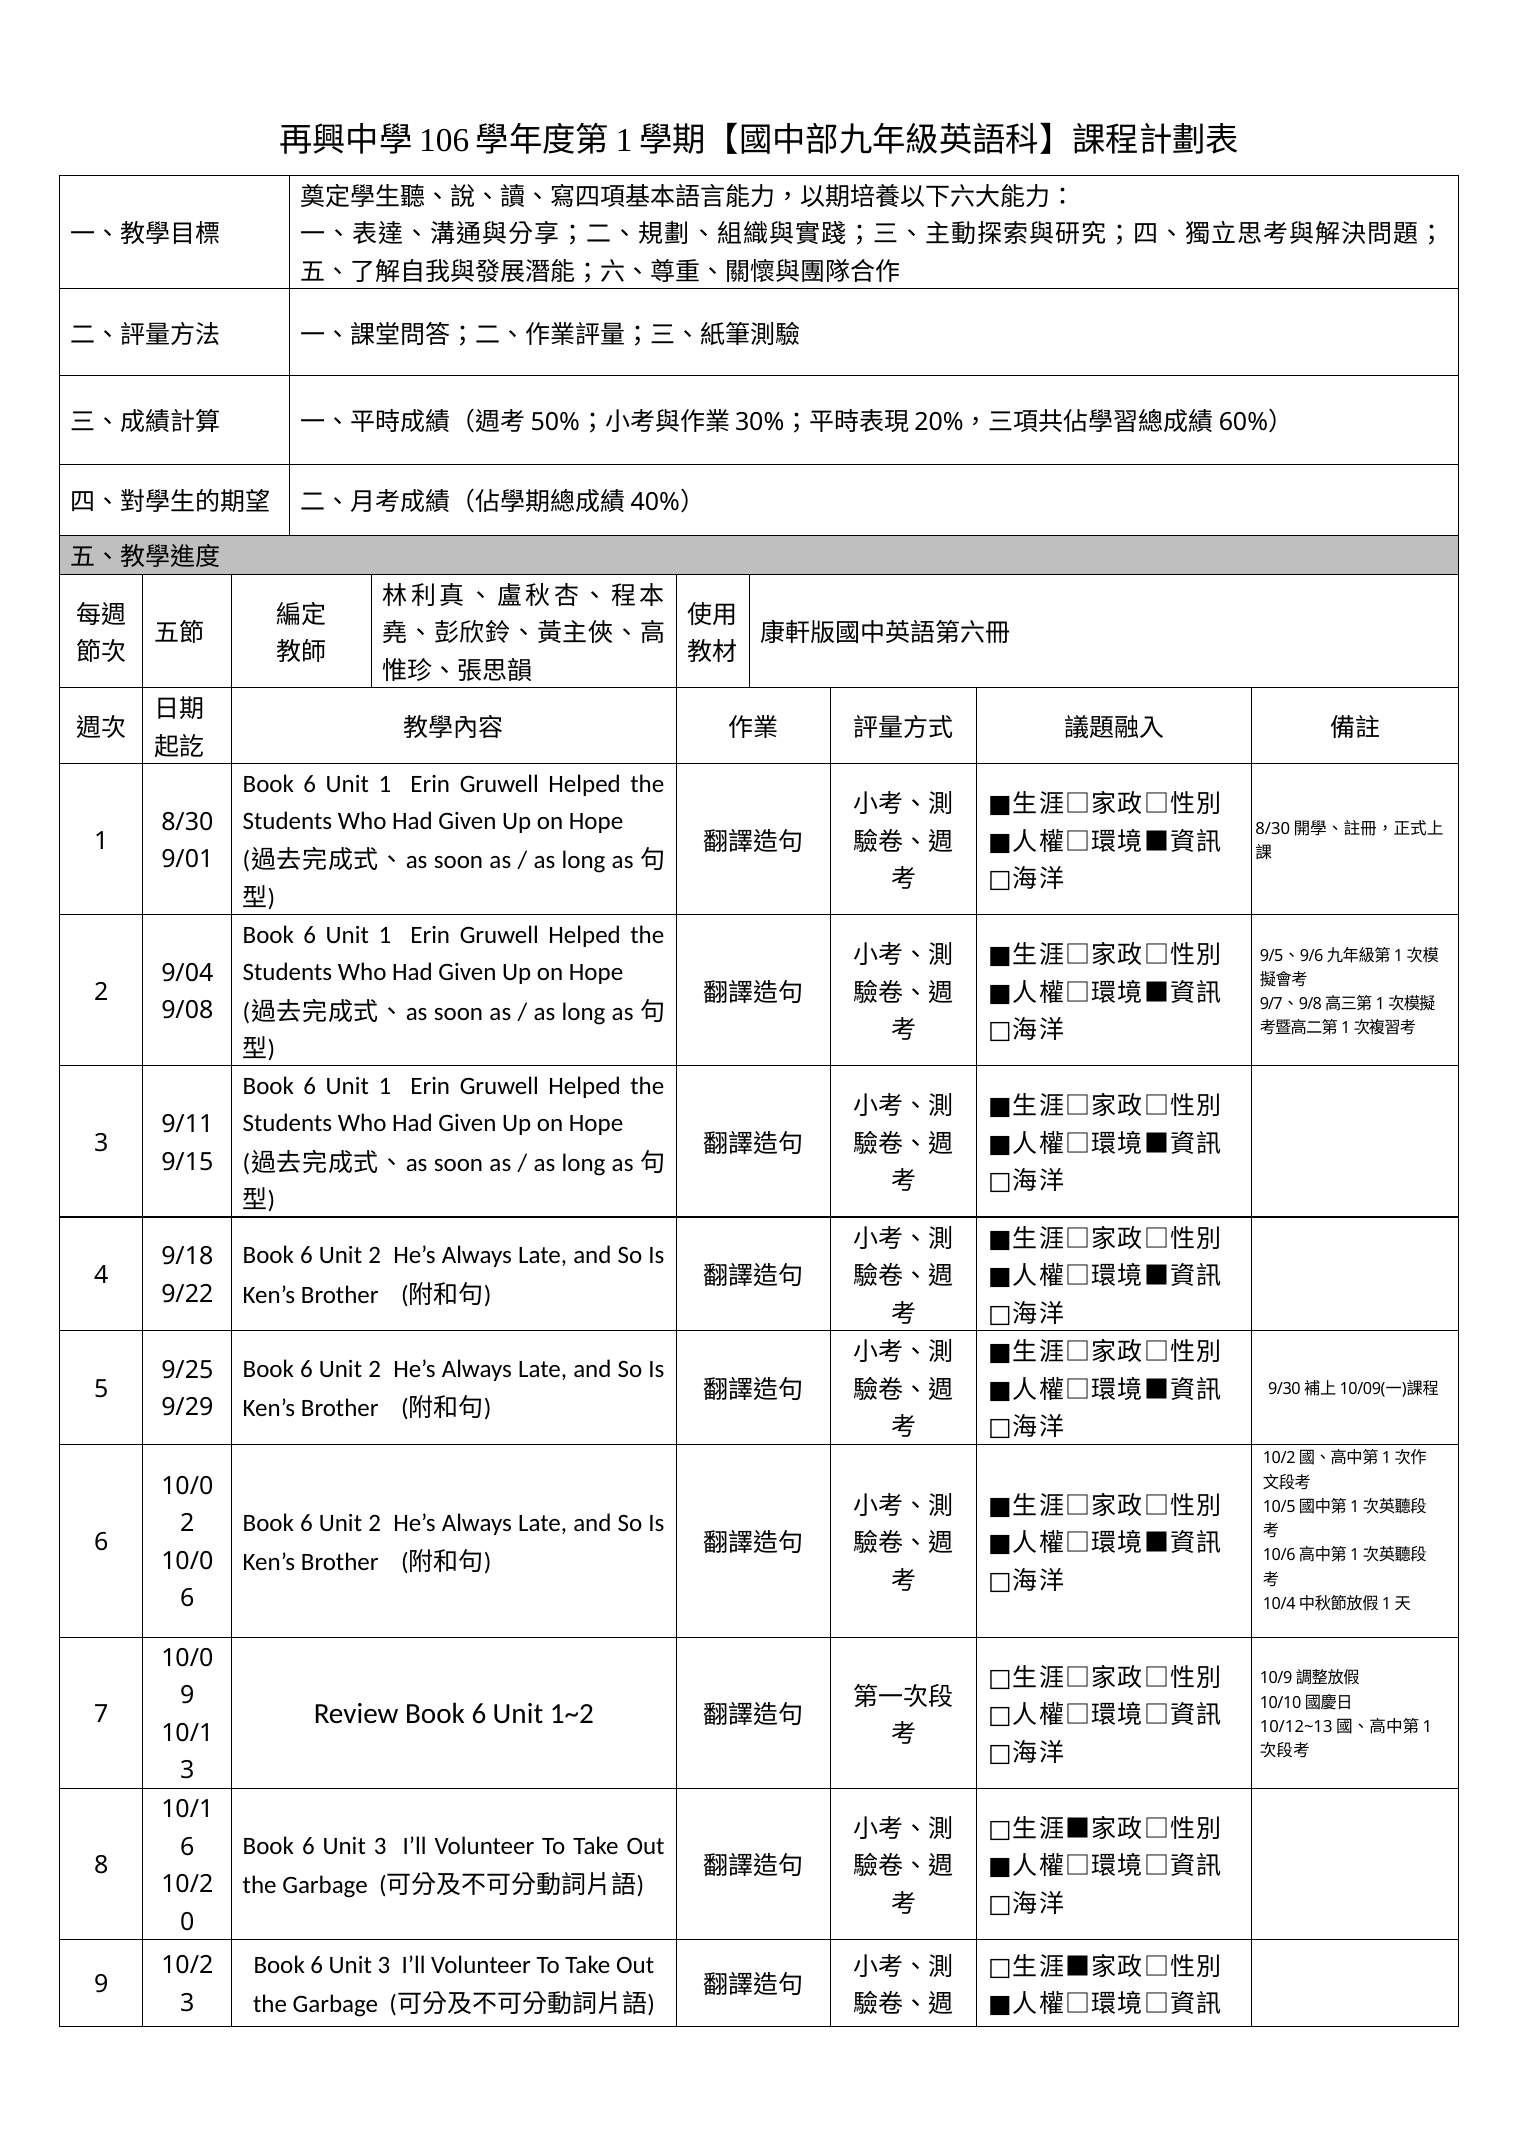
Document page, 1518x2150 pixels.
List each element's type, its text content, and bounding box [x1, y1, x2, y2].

table_cell 每週節次 [60, 575, 142, 687]
table_cell ■生涯□家政□性別 ■人權□環境■資訊 □海洋 [977, 1331, 1251, 1443]
table_cell 9/18 9/22 [143, 1218, 231, 1330]
table_cell 林利真、盧秋杏、程本堯、彭欣鈴、黃主俠、高惟珍、張思韻 [372, 575, 676, 687]
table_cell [232, 1789, 676, 1939]
table_cell 10/2國、高中第1次作文段考 10/5國中第1次英聽段考 10/6高中第1次英聽段考 10/4中秋節放假1天 [1252, 1445, 1458, 1637]
table_cell Review Book 6 Unit 1~2 [232, 1638, 676, 1788]
table_cell 小考、測驗卷、週考 [831, 764, 976, 914]
table_cell 翻譯造句 [677, 1940, 830, 2026]
table_cell 9 [60, 1940, 142, 2026]
table_cell 翻譯造句 [677, 1789, 830, 1939]
table_cell Book 6 Unit 1 Erin Gruwell Helped the Students Who Had Given Up on Hope (過去完成式、as soon as / as long as句型) [232, 764, 676, 914]
table_cell 9/25 9/29 [143, 1331, 231, 1443]
table_cell 教學內容 [232, 688, 676, 763]
table_cell [1252, 1940, 1458, 2026]
table_cell 議題融入 [977, 688, 1251, 763]
table_cell 小考、測驗卷、週考 [831, 1066, 976, 1216]
table_cell [1252, 1218, 1458, 1330]
table_cell Book 6 Unit 1 Erin Gruwell Helped the Students Who Had Given Up on Hope (過去完成式、as soon as / as long as句型) [232, 1066, 676, 1216]
table_cell 週次 [60, 688, 142, 763]
table_cell ■生涯□家政□性別 ■人權□環境■資訊 □海洋 [977, 915, 1251, 1065]
table_cell 9/11 9/15 [143, 1066, 231, 1216]
table_cell 翻譯造句 [677, 915, 830, 1065]
table_cell □生涯■家政□性別 ■人權□環境□資訊 □海洋 [977, 1789, 1251, 1939]
table_cell 翻譯造句 [677, 1218, 830, 1330]
table_cell 第一次段考 [831, 1638, 976, 1788]
table_header 奠定學生聽、說、讀、寫四項基本語言能力，以期培養以下六大能力： 一、表達、溝通與分享；二、規劃、組織與實踐；三、主動探索與研究；四、獨立思考與解決問題；五、了解自我與發展潛能；六、尊重、關懷與團隊合作 [290, 176, 1458, 288]
table_header 一、教學目標 [60, 176, 289, 288]
table_cell 小考、測驗卷、週考 [831, 915, 976, 1065]
table_cell Book 6 Unit 2 He’s Always Late, and So Is Ken’s Brother (附和句) [232, 1331, 676, 1443]
table_cell 日期 起訖 [143, 688, 231, 763]
table_cell 10/9調整放假 10/10國慶日 10/12~13國、高中第1次段考 [1252, 1638, 1458, 1788]
table_cell 8 [60, 1789, 142, 1939]
table_cell 一、平時成績（週考50%；小考與作業30%；平時表現20%，三項共佔學習總成績60%） [290, 376, 1458, 463]
table_cell 翻譯造句 [677, 1445, 830, 1637]
table_cell ■生涯□家政□性別 ■人權□環境■資訊 □海洋 [977, 1066, 1251, 1216]
table_cell [1252, 1066, 1458, 1216]
table_cell 6 [60, 1445, 142, 1637]
table_cell 小考、測驗卷、週考 [831, 1940, 976, 2026]
table_cell Book 6 Unit 2 He’s Always Late, and So Is Ken’s Brother (附和句) [232, 1218, 676, 1330]
table_cell 1 [60, 764, 142, 914]
table_cell 小考、測驗卷、週考 [831, 1789, 976, 1939]
table_cell [1252, 1789, 1458, 1939]
table_cell 康軒版國中英語第六冊 [750, 575, 1458, 687]
table_cell 10/02 10/06 [143, 1445, 231, 1637]
table_cell 評量方式 [831, 688, 976, 763]
table_cell 二、月考成績（佔學期總成績40%） [290, 465, 1458, 535]
table_cell 10/23 10/27 [143, 1940, 231, 2026]
table_cell 2 [60, 915, 142, 1065]
table_cell 9/30補上10/09(一)課程 [1252, 1331, 1458, 1443]
table_cell 備註 [1252, 688, 1458, 763]
table_cell 作業 [677, 688, 830, 763]
table_cell 4 [60, 1218, 142, 1330]
table_cell □生涯□家政□性別 □人權□環境□資訊 □海洋 [977, 1638, 1251, 1788]
table_cell ■生涯□家政□性別 ■人權□環境■資訊 □海洋 [977, 1445, 1251, 1637]
table_cell 翻譯造句 [677, 764, 830, 914]
table_cell 一、課堂問答；二、作業評量；三、紙筆測驗 [290, 289, 1458, 375]
text 再興中學106學年度第1學期【國中部九年級英語科】課程計劃表 [59, 100, 1459, 175]
table_cell ■生涯□家政□性別 ■人權□環境■資訊 □海洋 [977, 1218, 1251, 1330]
table_cell 四、對學生的期望 [60, 465, 289, 535]
table_cell 五節 [143, 575, 231, 687]
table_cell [232, 1940, 676, 2026]
table_cell 5 [60, 1331, 142, 1443]
table_cell 3 [60, 1066, 142, 1216]
table_cell 小考、測驗卷、週考 [831, 1331, 976, 1443]
table_cell 三、成績計算 [60, 376, 289, 463]
table_cell 7 [60, 1638, 142, 1788]
table_cell 翻譯造句 [677, 1066, 830, 1216]
table_cell 二、評量方法 [60, 289, 289, 375]
table_cell 使用 教材 [677, 575, 749, 687]
table_cell 翻譯造句 [677, 1331, 830, 1443]
table_cell 小考、測驗卷、週考 [831, 1218, 976, 1330]
table_cell 10/09 10/13 [143, 1638, 231, 1788]
table_cell 翻譯造句 [677, 1638, 830, 1788]
table_cell 9/5、9/6九年級第1次模擬會考 9/7、9/8高三第1次模擬考暨高二第1次複習考 [1252, 915, 1458, 1065]
table_cell 編定 教師 [232, 575, 371, 687]
table_cell 小考、測驗卷、週考 [831, 1445, 976, 1637]
table_cell 9/04 9/08 [143, 915, 231, 1065]
table_cell 8/30 9/01 [143, 764, 231, 914]
table_cell 10/16 10/20 [143, 1789, 231, 1939]
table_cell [977, 1940, 1251, 2026]
table_cell 五、教學進度 [60, 536, 1458, 574]
table_cell Book 6 Unit 2 He’s Always Late, and So Is Ken’s Brother (附和句) [232, 1445, 676, 1637]
table_cell ■生涯□家政□性別 ■人權□環境■資訊 □海洋 [977, 764, 1251, 914]
table_cell Book 6 Unit 1 Erin Gruwell Helped the Students Who Had Given Up on Hope (過去完成式、as soon as / as long as句型) [232, 915, 676, 1065]
table_cell 8/30開學、註冊，正式上課 [1252, 764, 1458, 914]
